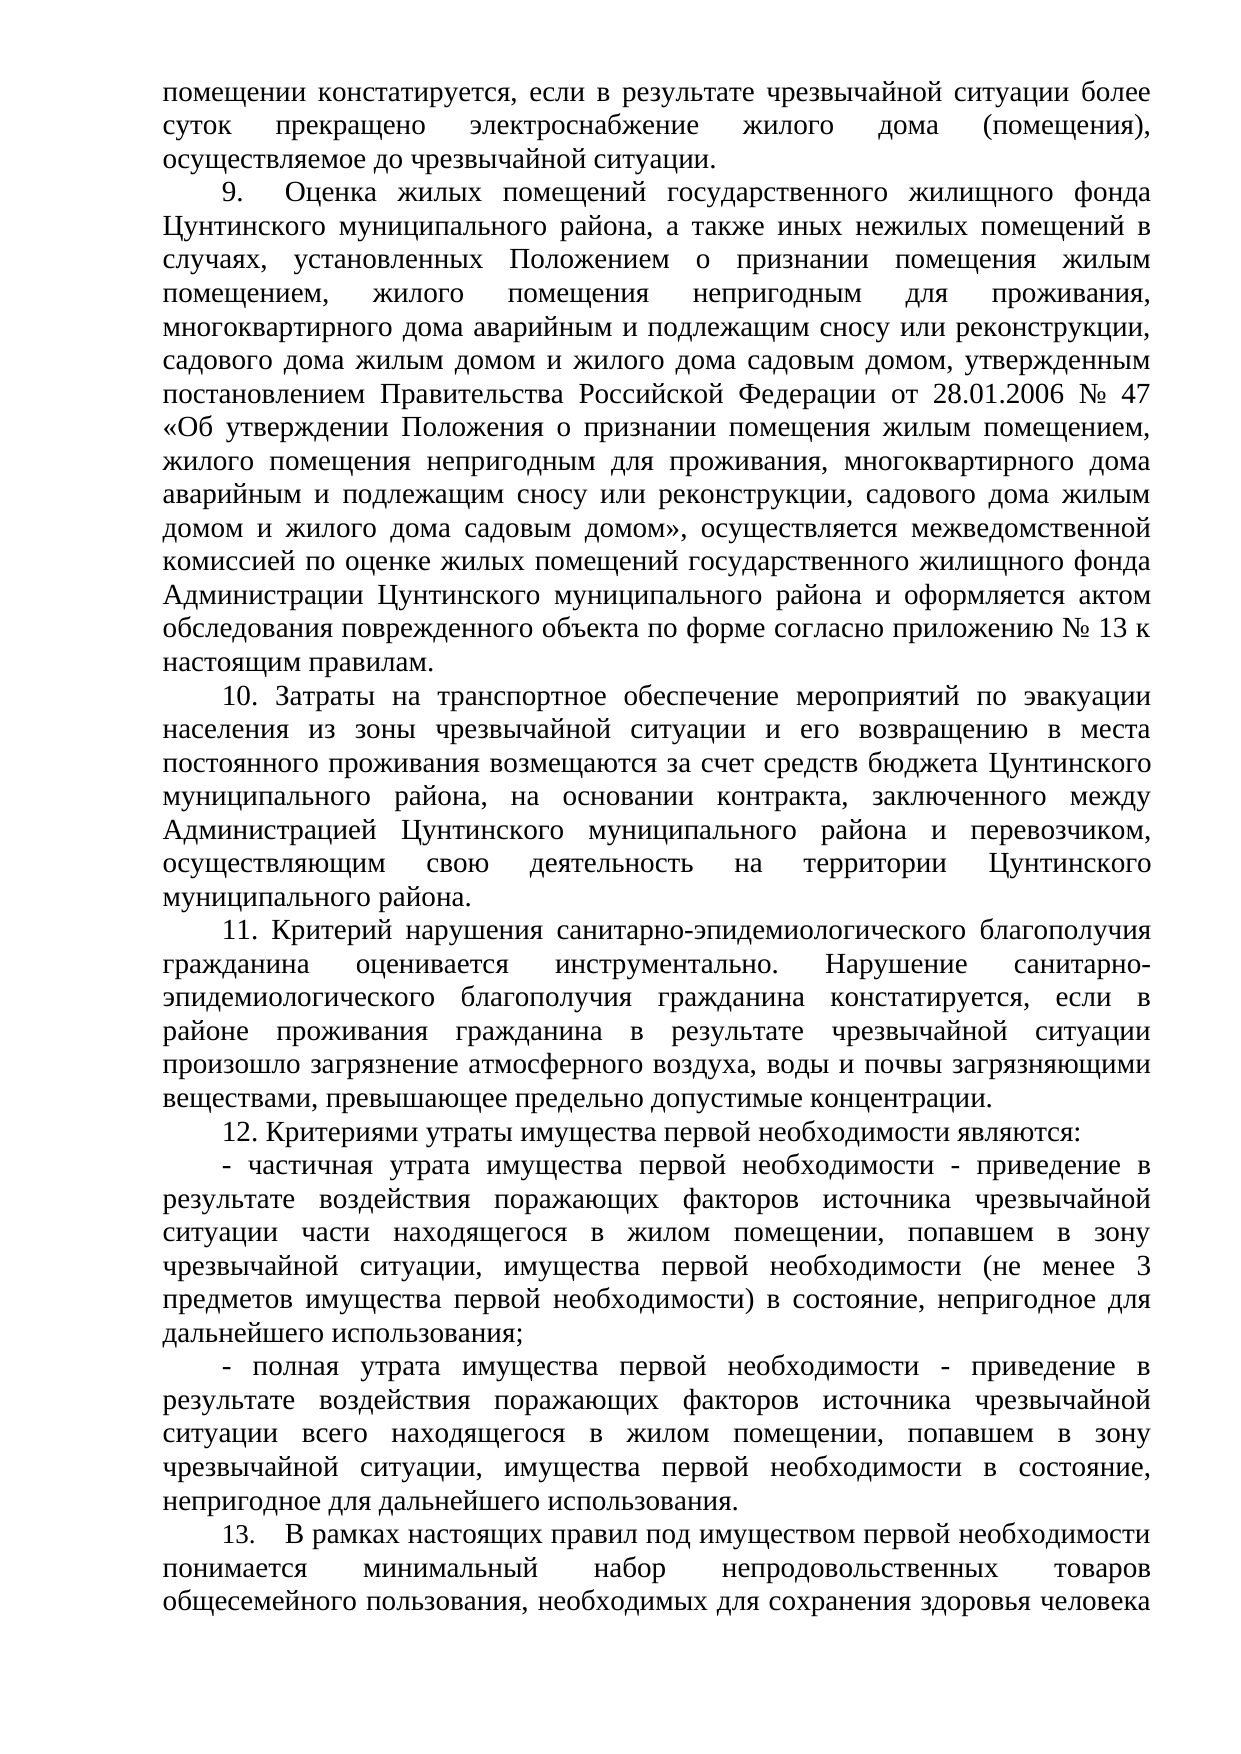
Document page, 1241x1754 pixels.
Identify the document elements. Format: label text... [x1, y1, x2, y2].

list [162, 1516, 1152, 1617]
text 11. Критерий нарушения санитарно-эпидемиологического благополучия гражданина оценивается инструментально. Нарушение санитарно- эпидемиологического благополучия гражданина констатируется, если в районе проживания гражданина в результате чрезвычайной ситуации произошло загрязнение атмосферного воздуха, воды и почвы загрязняющими веществами, превышающее предельно допустимые концентрации. [162, 912, 1152, 1114]
text - частичная утрата имущества первой необходимости - приведение в результате воздействия поражающих факторов источника чрезвычайной ситуации части находящегося в жилом помещении, попавшем в зону чрезвычайной ситуации, имущества первой необходимости (не менее 3 предметов имущества первой необходимости) в состояние, непригодное для дальнейшего использования; [162, 1147, 1152, 1348]
text 12. Критериями утраты имущества первой необходимости являются: [162, 1114, 1152, 1147]
text 10. Затраты на транспортное обеспечение мероприятий по эвакуации населения из зоны чрезвычайной ситуации и его возвращению в места постоянного проживания возмещаются за счет средств бюджета Цунтинского муниципального района, на основании контракта, заключенного между Администрацией Цунтинского муниципального района и перевозчиком, осуществляющим свою деятельность на территории Цунтинского муниципального района. [162, 678, 1152, 912]
text 9. Оценка жилых помещений государственного жилищного фонда Цунтинского муниципального района, а также иных нежилых помещений в случаях, установленных Положением о признании помещения жилым помещением, жилого помещения непригодным для проживания, многоквартирного дома аварийным и подлежащим сносу или реконструкции, садового дома жилым домом и жилого дома садовым домом, утвержденным постановлением Правительства Российской Федерации от 28.01.2006 № 47 «Об утверждении Положения о признании помещения жилым помещением, жилого помещения непригодным для проживания, многоквартирного дома аварийным и подлежащим сносу или реконструкции, садового дома жилым домом и жилого дома садовым домом», осуществляется межведомственной комиссией по оценке жилых помещений государственного жилищного фонда Администрации Цунтинского муниципального района и оформляется актом обследования поврежденного объекта по форме согласно приложению № 13 к настоящим правилам. [162, 174, 1152, 678]
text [162, 74, 1152, 174]
text - полная утрата имущества первой необходимости - приведение в результате воздействия поражающих факторов источника чрезвычайной ситуации всего находящегося в жилом помещении, попавшем в зону чрезвычайной ситуации, имущества первой необходимости в состояние, непригодное для дальнейшего использования. [162, 1348, 1152, 1516]
